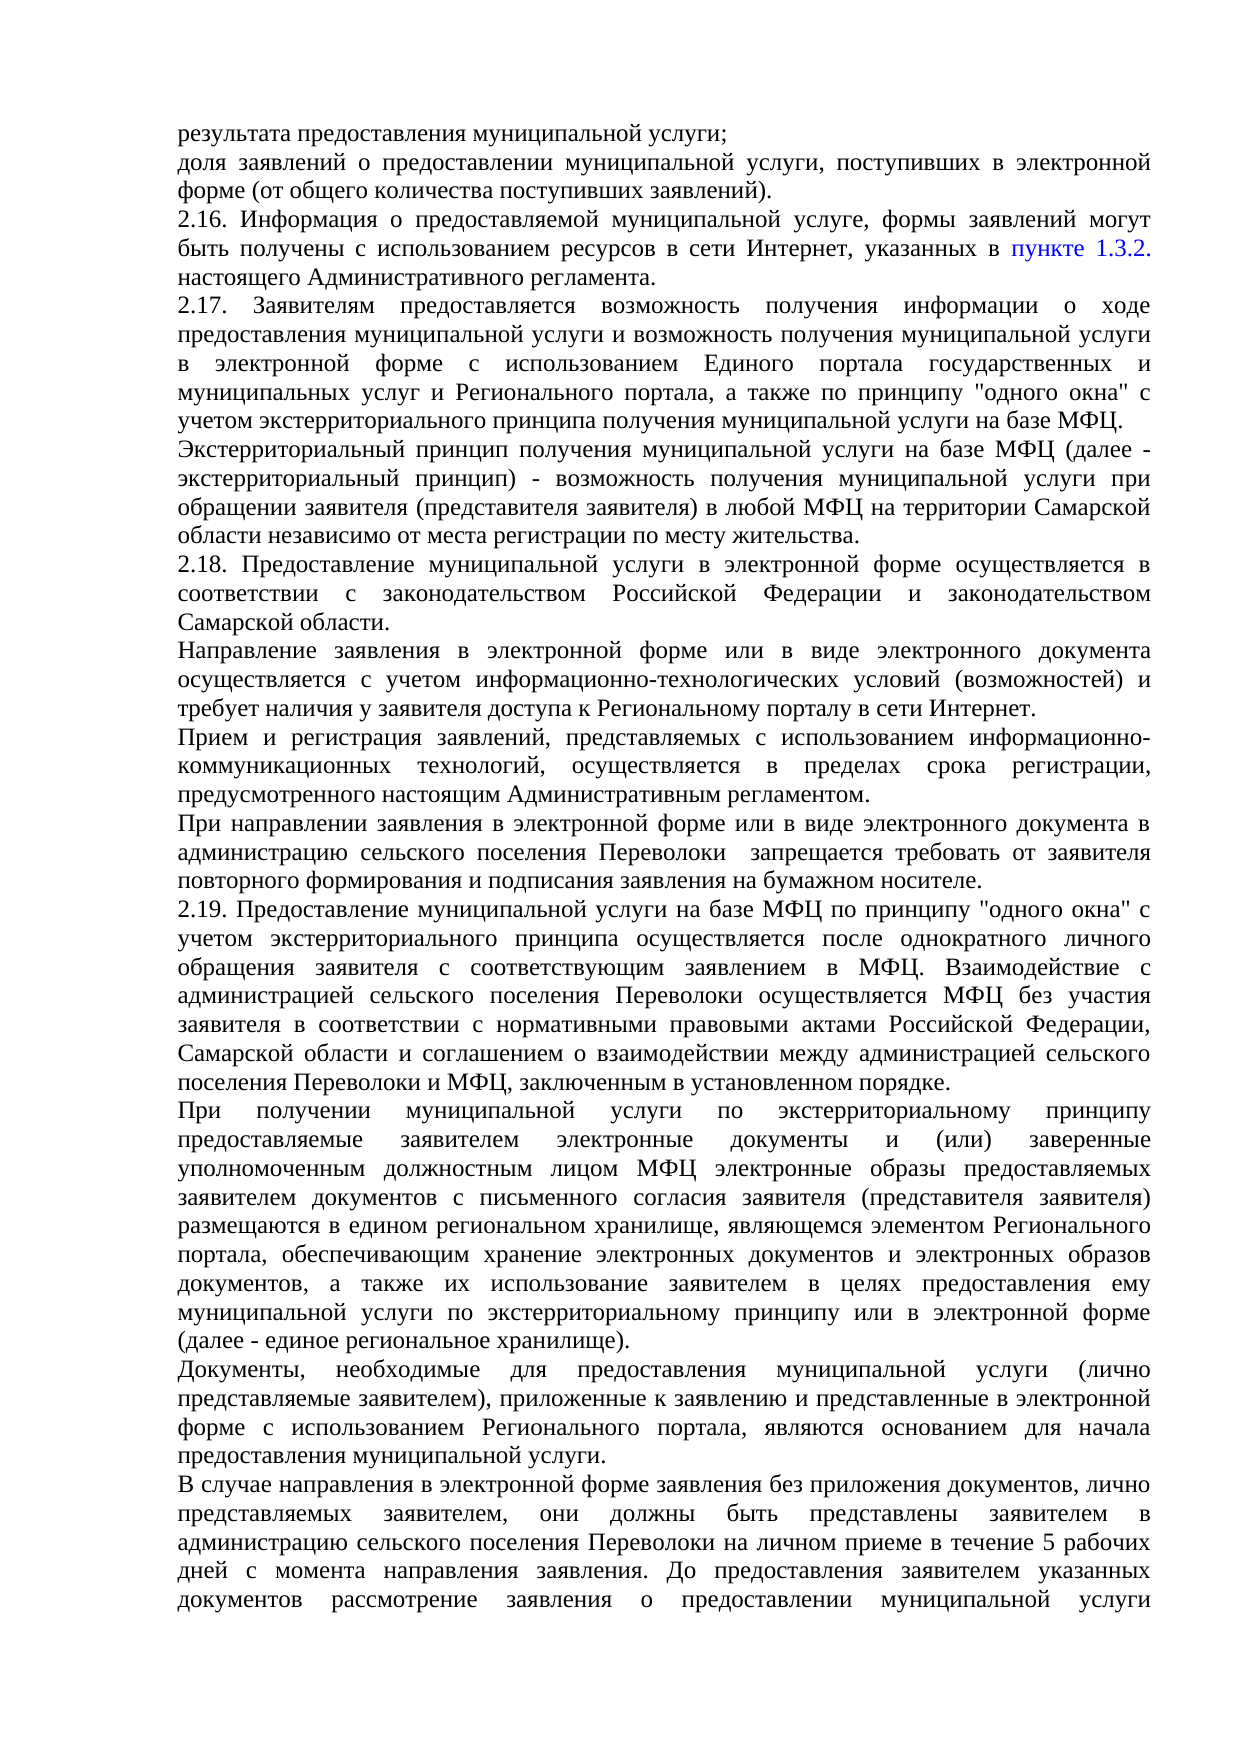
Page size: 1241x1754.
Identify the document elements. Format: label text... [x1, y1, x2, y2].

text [177, 1469, 1152, 1613]
text 2.16. Информация о предоставляемой муниципальной услуге, формы заявлений могут быть получены с использованием ресурсов в сети Интернет, указанных в пункте 1.3.2. настоящего Административного регламента. [177, 204, 1152, 291]
text доля заявлений о предоставлении муниципальной услуги, поступивших в электронной форме (от общего количества поступивших заявлений). [177, 147, 1152, 204]
text Документы, необходимые для предоставления муниципальной услуги (лично представляемые заявителем), приложенные к заявлению и представленные в электронной форме с использованием Регионального портала, являются основанием для начала предоставления муниципальной услуги. [177, 1354, 1152, 1469]
text 2.17. Заявителям предоставляется возможность получения информации о ходе предоставления муниципальной услуги и возможность получения муниципальной услуги в электронной форме с использованием Единого портала государственных и муниципальных услуг и Регионального портала, а также по принципу "одного окна" с учетом экстерриториального принципа получения муниципальной услуги на базе МФЦ. [177, 291, 1152, 434]
text 2.18. Предоставление муниципальной услуги в электронной форме осуществляется в соответствии с законодательством Российской Федерации и законодательством Самарской области. [177, 549, 1152, 636]
text При направлении заявления в электронной форме или в виде электронного документа в администрацию сельского поселения Переволоки запрещается требовать от заявителя повторного формирования и подписания заявления на бумажном носителе. [177, 808, 1152, 894]
text Направление заявления в электронной форме или в виде электронного документа осуществляется с учетом информационно-технологических условий (возможностей) и требует наличия у заявителя доступа к Региональному порталу в сети Интернет. [177, 636, 1152, 722]
text При получении муниципальной услуги по экстерриториальному принципу предоставляемые заявителем электронные документы и (или) заверенные уполномоченным должностным лицом МФЦ электронные образы предоставляемых заявителем документов с письменного согласия заявителя (представителя заявителя) размещаются в едином региональном хранилище, являющемся элементом Регионального портала, обеспечивающим хранение электронных документов и электронных образов документов, а также их использование заявителем в целях предоставления ему муниципальной услуги по экстерриториальному принципу или в электронной форме (далее - единое региональное хранилище). [177, 1096, 1152, 1354]
text Прием и регистрация заявлений, представляемых с использованием информационно-коммуникационных технологий, осуществляется в пределах срока регистрации, предусмотренного настоящим Административным регламентом. [177, 722, 1152, 808]
text 2.19. Предоставление муниципальной услуги на базе МФЦ по принципу "одного окна" с учетом экстерриториального принципа осуществляется после однократного личного обращения заявителя с соответствующим заявлением в МФЦ. Взаимодействие с администрацией сельского поселения Переволоки осуществляется МФЦ без участия заявителя в соответствии с нормативными правовыми актами Российской Федерации, Самарской области и соглашением о взаимодействии между администрацией сельского поселения Переволоки и МФЦ, заключенным в установленном порядке. [177, 894, 1152, 1096]
text Экстерриториальный принцип получения муниципальной услуги на базе МФЦ (далее - экстерриториальный принцип) - возможность получения муниципальной услуги при обращении заявителя (представителя заявителя) в любой МФЦ на территории Самарской области независимо от места регистрации по месту жительства. [177, 434, 1152, 549]
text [177, 118, 1152, 147]
